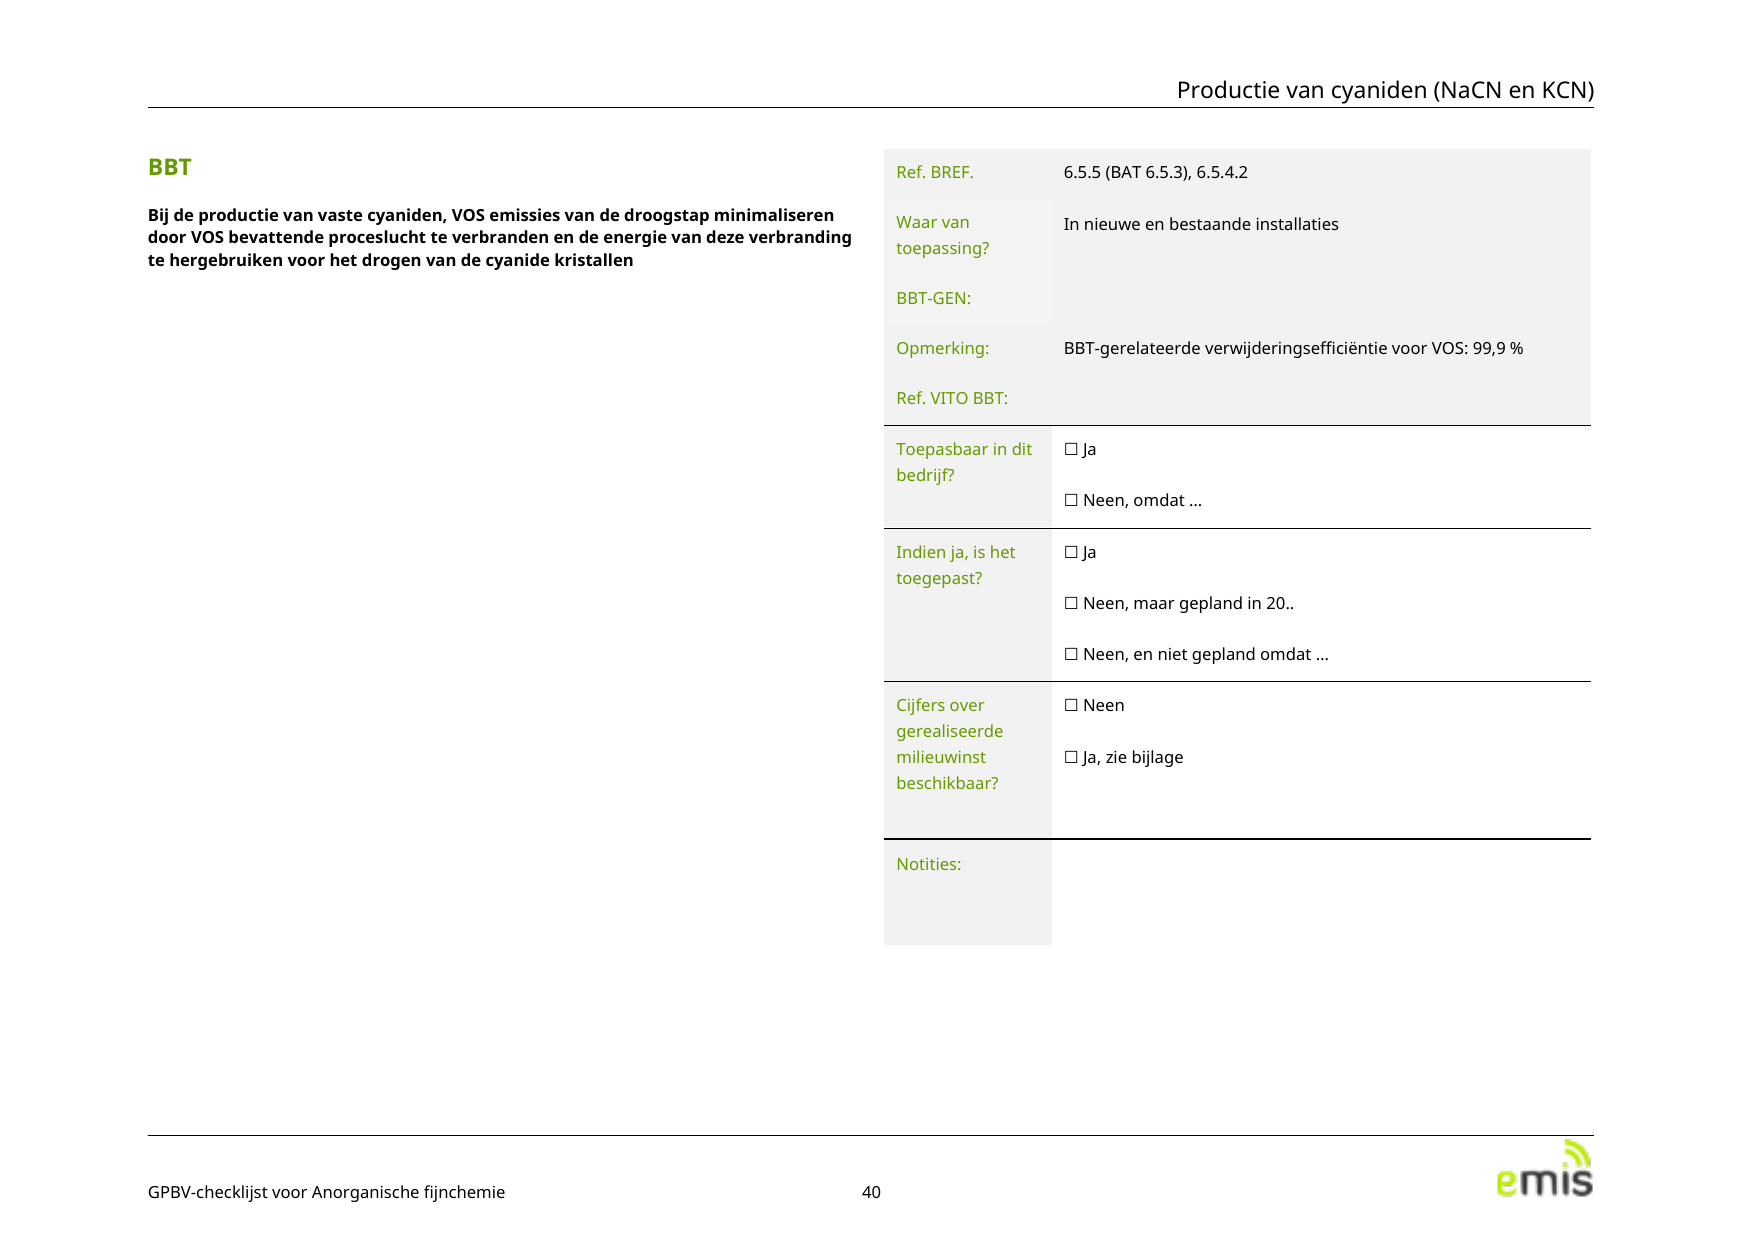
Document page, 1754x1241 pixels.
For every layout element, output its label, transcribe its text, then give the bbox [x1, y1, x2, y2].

table_header [870, 134, 1606, 959]
picture [1496, 1138, 1595, 1199]
table_header BBT Bij de productie van vaste cyaniden, VOS emissies van de droogstap minimaliseren door VOS bevattende proceslucht te verbranden en de energie van deze verbranding te hergebruiken voor het drogen van de cyanide kristallen [133, 134, 869, 959]
text Productie van cyaniden (NaCN en KCN) [148, 74, 1594, 107]
